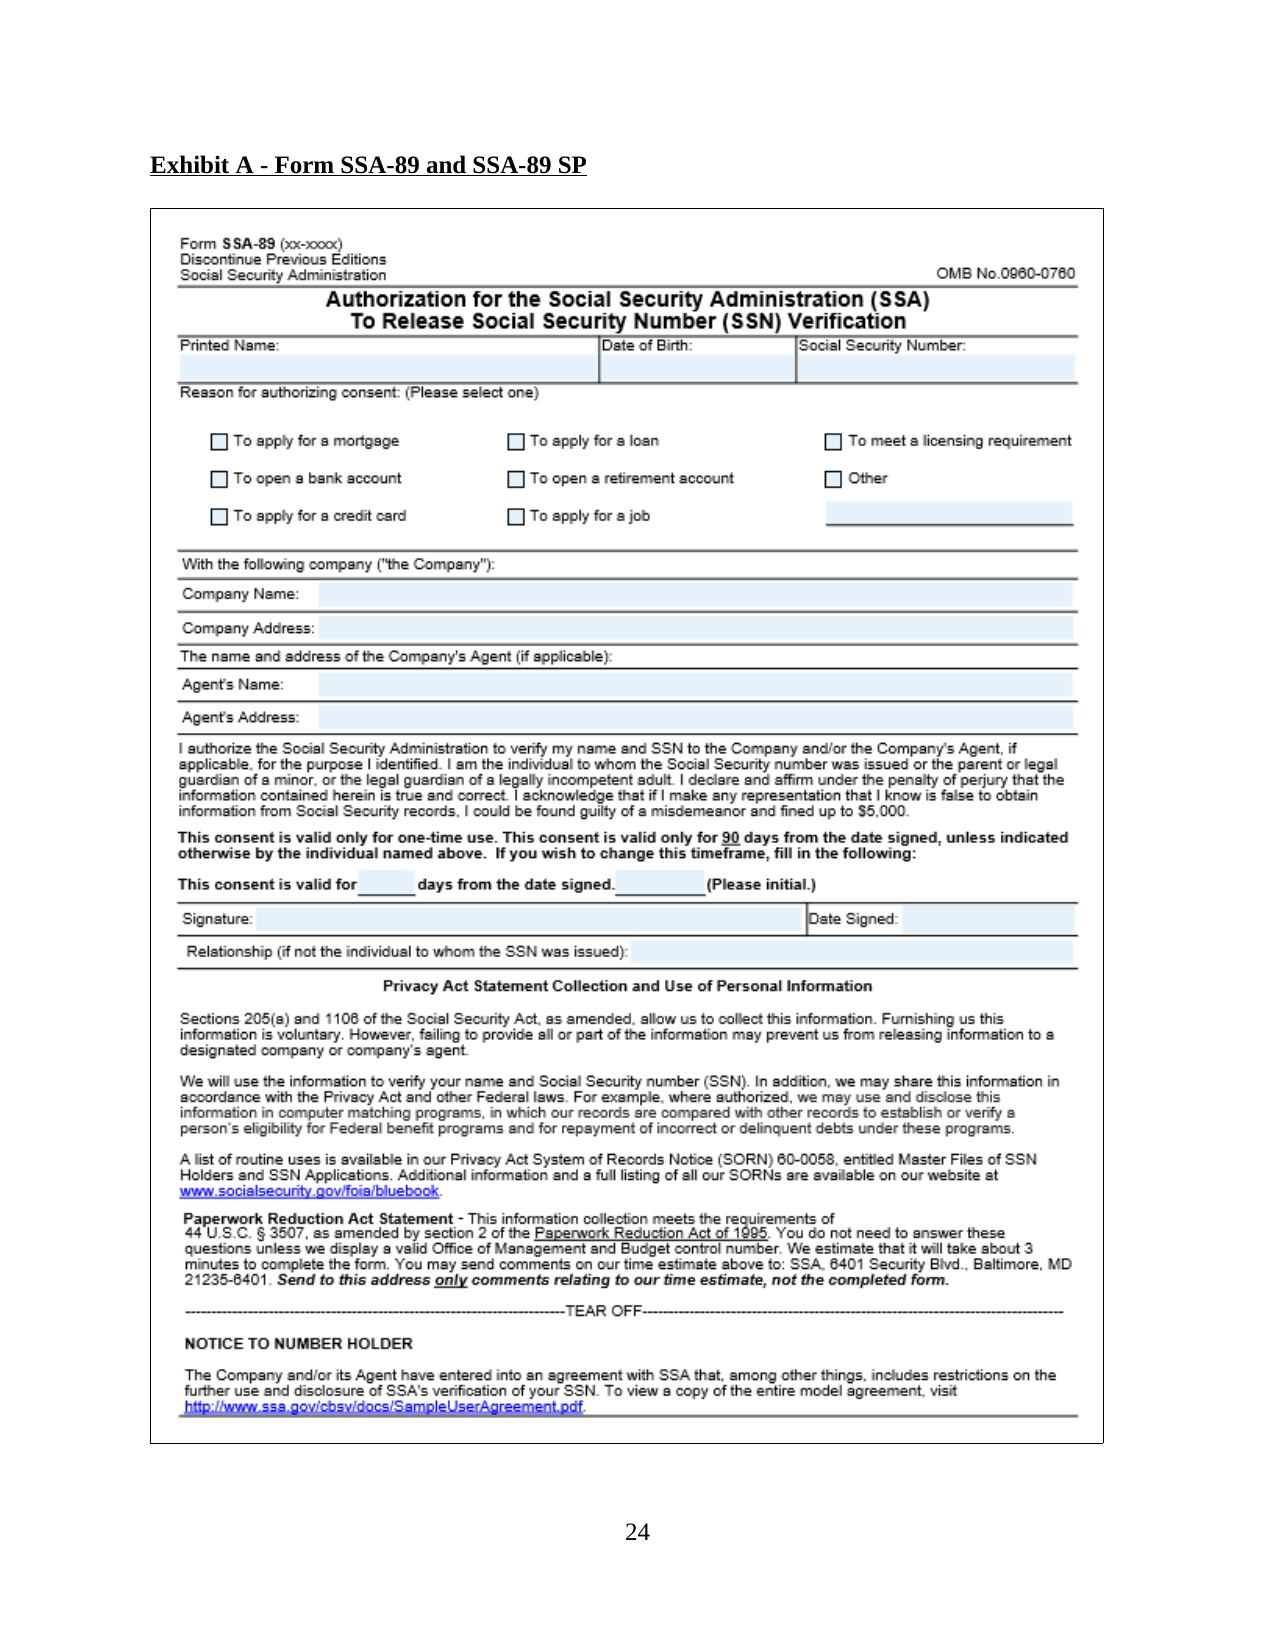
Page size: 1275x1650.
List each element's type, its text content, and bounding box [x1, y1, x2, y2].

picture [151, 209, 1103, 1443]
text Exhibit A - Form SSA-89 and SSA-89 SP [150, 150, 1125, 179]
